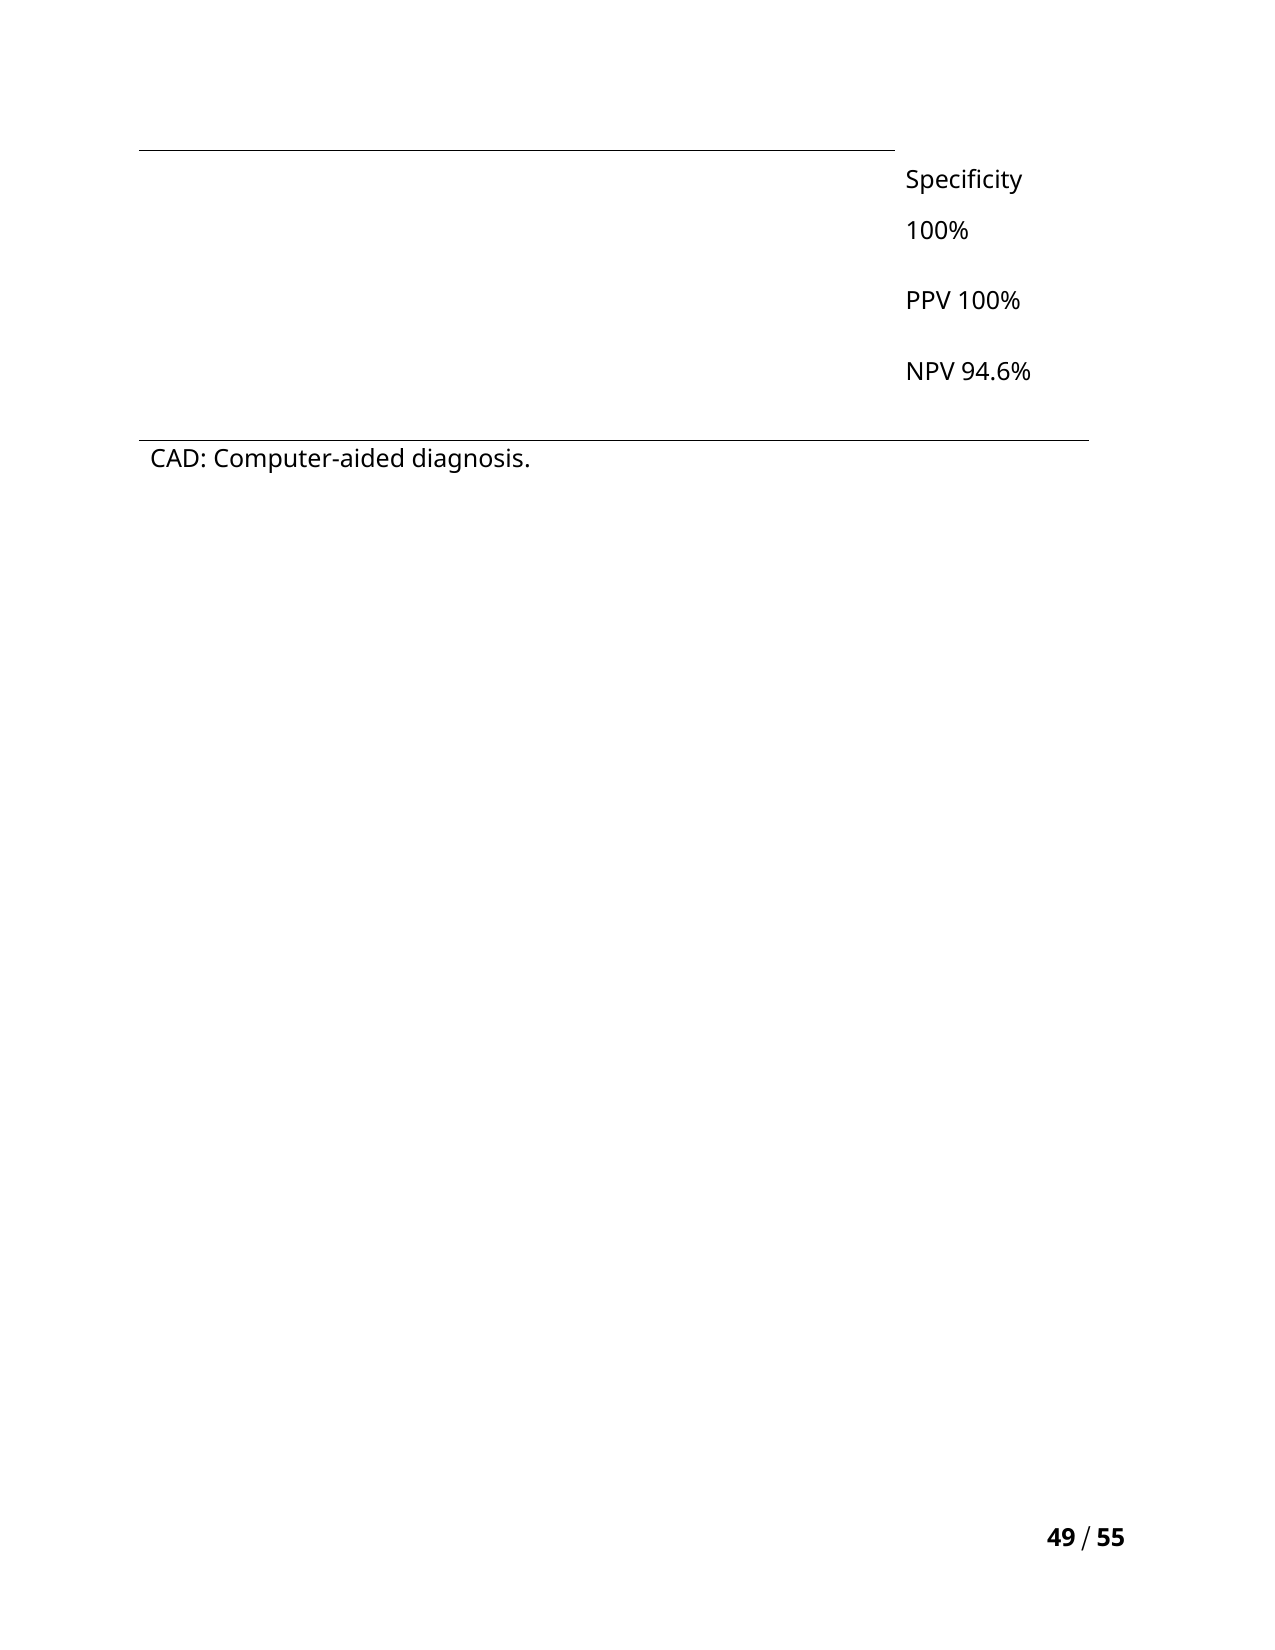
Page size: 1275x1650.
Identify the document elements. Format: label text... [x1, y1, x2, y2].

table_cell Specificity 100% [895, 150, 1089, 271]
table_cell PPV 100% [895, 271, 1089, 342]
text CAD: Computer-aided diagnosis. [150, 441, 1125, 475]
table_cell NPV 94.6% [895, 343, 1089, 440]
